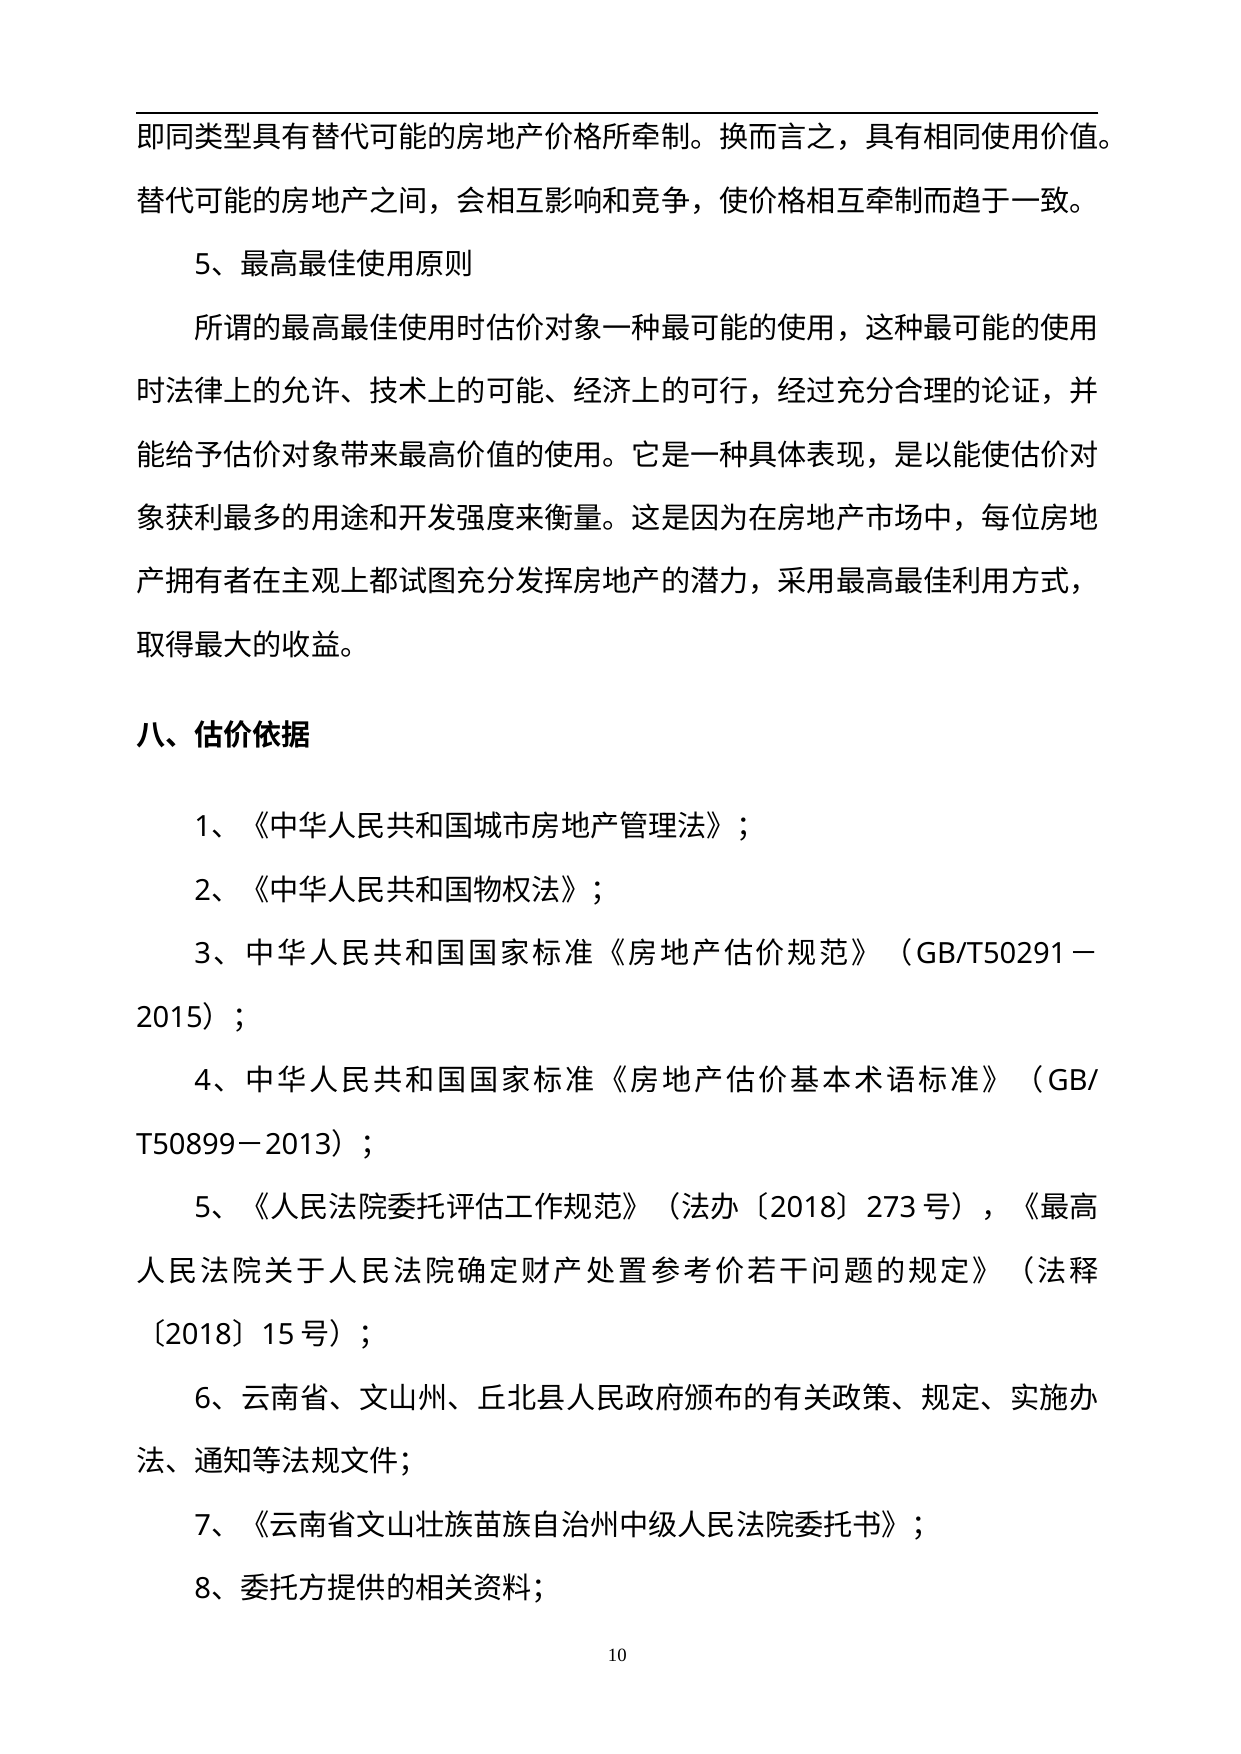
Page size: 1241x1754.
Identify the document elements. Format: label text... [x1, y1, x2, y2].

text 6、云南省、文山州、丘北县人民政府颁布的有关政策、规定、实施办法、通知等法规文件； [136, 1374, 1098, 1480]
text 8、委托方提供的相关资料； [136, 1565, 1098, 1607]
text 2、《中华人民共和国物权法》； [136, 866, 1098, 908]
text 5、最高最佳使用原则 [136, 241, 1098, 283]
text 4、中华人民共和国国家标准《房地产估价基本术语标准》（GB/T50899－2013）； [136, 1057, 1098, 1163]
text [136, 114, 1098, 219]
subtitle 八、估价依据 [136, 712, 1098, 754]
text 5、《人民法院委托评估工作规范》（法办〔2018〕273号），《最高人民法院关于人民法院确定财产处置参考价若干问题的规定》（法释〔2018〕15号）； [136, 1184, 1098, 1353]
text 3、中华人民共和国国家标准《房地产估价规范》（GB/T50291－2015）； [136, 929, 1098, 1036]
text 7、《云南省文山壮族苗族自治州中级人民法院委托书》； [136, 1501, 1098, 1544]
text 1、《中华人民共和国城市房地产管理法》； [136, 802, 1098, 845]
text 所谓的最高最佳使用时估价对象一种最可能的使用，这种最可能的使用时法律上的允许、技术上的可能、经济上的可行，经过充分合理的论证，并能给予估价对象带来最高价值的使用。它是一种具体表现，是以能使估价对象获利最多的用途和开发强度来衡量。这是因为在房地产市场中，每位房地产拥有者在主观上都试图充分发挥房地产的潜力，采用最高最佳利用方式，取得最大的收益。 [136, 304, 1098, 664]
